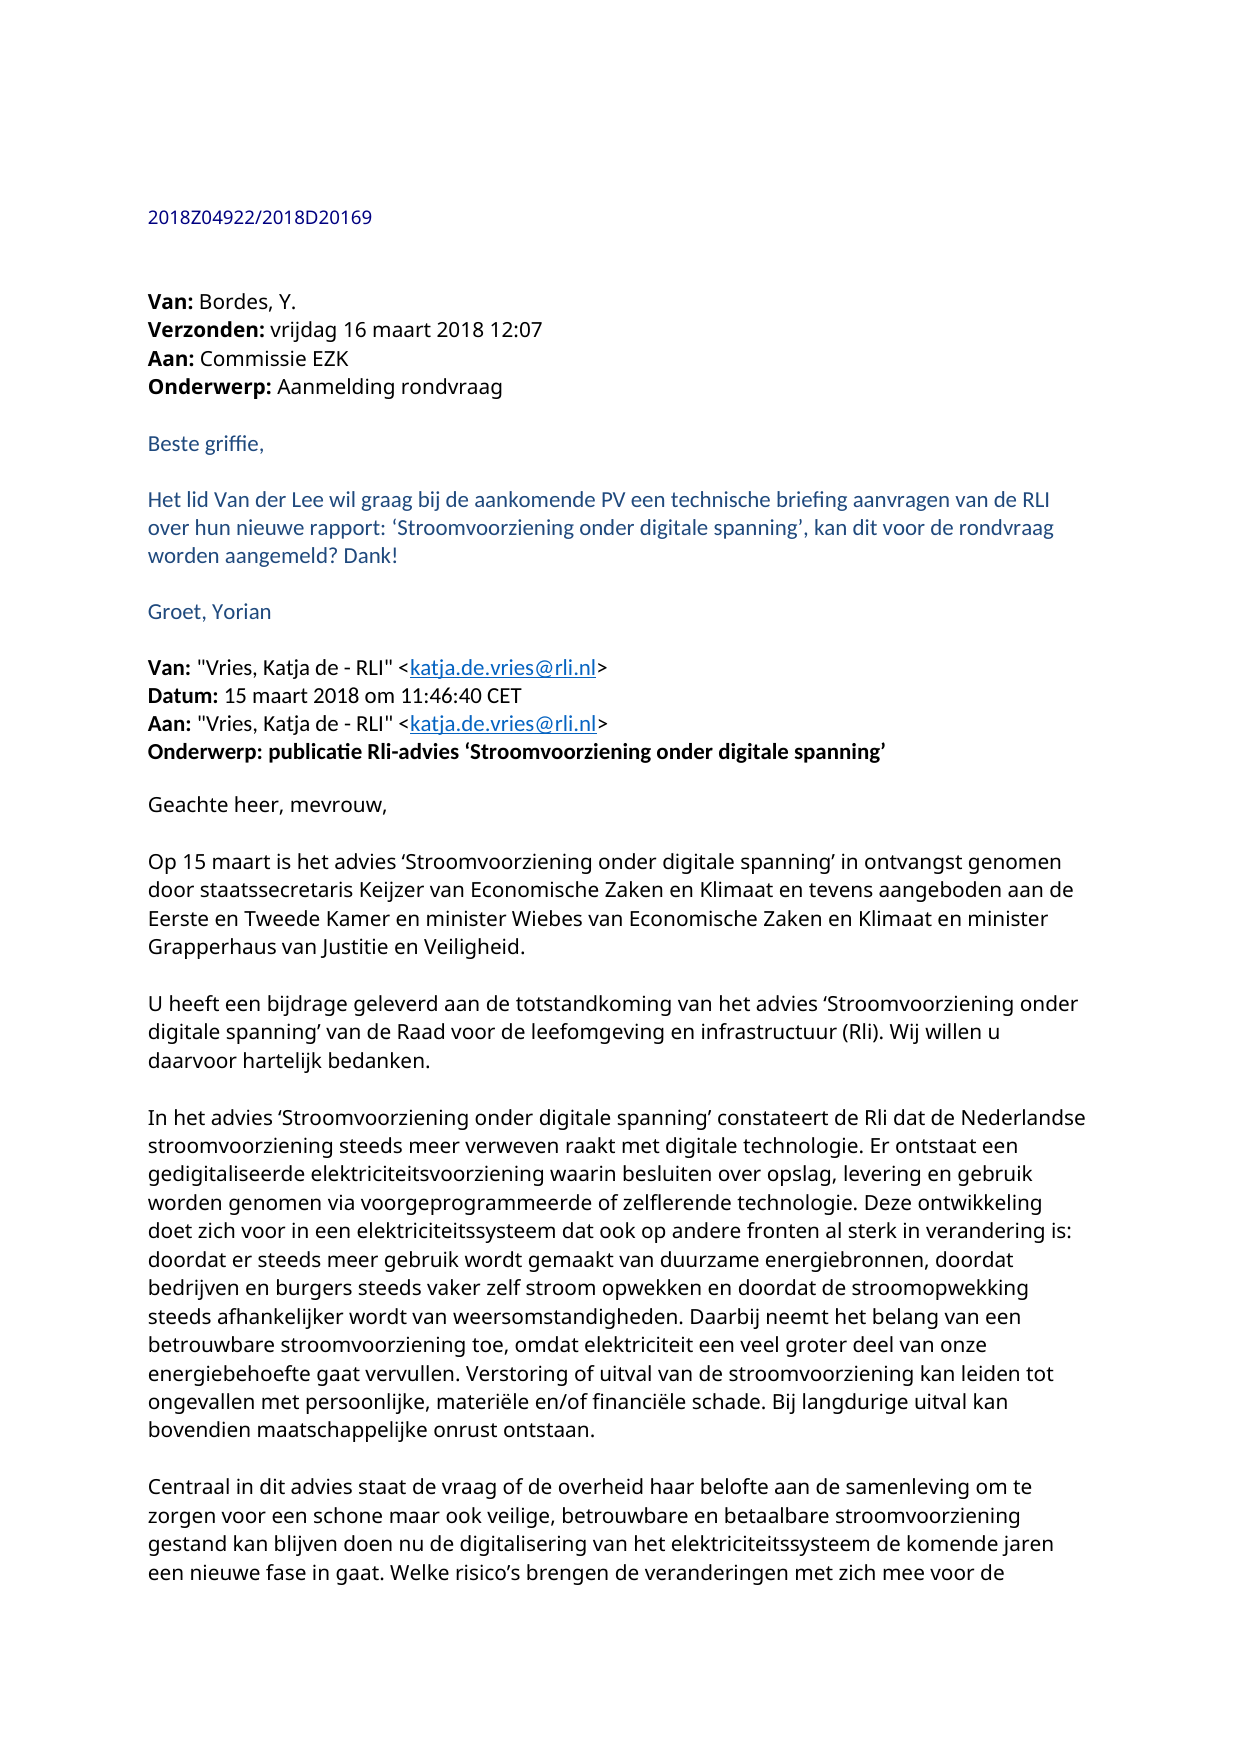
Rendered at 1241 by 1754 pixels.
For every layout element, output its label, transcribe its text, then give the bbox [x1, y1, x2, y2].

text Het lid Van der Lee wil graag bij de aankomende PV een technische briefing aanvragen van de RLI over hun nieuwe rapport: ‘Stroomvoorziening onder digitale spanning’, kan dit voor de rondvraag worden aangemeld? Dank! [148, 485, 1093, 569]
text 2018Z04922/2018D20169 [148, 204, 1093, 230]
text Van: Bordes, Y. Verzonden: vrijdag 16 maart 2018 12:07 Aan: Commissie EZK Onderwerp: Aanmelding rondvraag [148, 287, 1093, 401]
text In het advies ‘Stroomvoorziening onder digitale spanning’ constateert de Rli dat de Nederlandse stroomvoorziening steeds meer verweven raakt met digitale technologie. Er ontstaat een gedigitaliseerde elektriciteitsvoorziening waarin besluiten over opslag, levering en gebruik worden genomen via voorgeprogrammeerde of zelflerende technologie. Deze ontwikkeling doet zich voor in een elektriciteitssysteem dat ook op andere fronten al sterk in verandering is: doordat er steeds meer gebruik wordt gemaakt van duurzame energiebronnen, doordat bedrijven en burgers steeds vaker zelf stroom opwekken en doordat de stroomopwekking steeds afhankelijker wordt van weersomstandigheden. Daarbij neemt het belang van een betrouwbare stroomvoorziening toe, omdat elektriciteit een veel groter deel van onze energiebehoefte gaat vervullen. Verstoring of uitval van de stroomvoorziening kan leiden tot ongevallen met persoonlijke, materiële en/of financiële schade. Bij langdurige uitval kan bovendien maatschappelijke onrust ontstaan. [148, 1103, 1093, 1444]
text Beste griffie, [148, 429, 1093, 457]
text Op 15 maart is het advies ‘Stroomvoorziening onder digitale spanning’ in ontvangst genomen door staatssecretaris Keijzer van Economische Zaken en Klimaat en tevens aangeboden aan de Eerste en Tweede Kamer en minister Wiebes van Economische Zaken en Klimaat en minister Grapperhaus van Justitie en Veiligheid. [148, 847, 1093, 961]
text Van: "Vries, Katja de - RLI" <katja.de.vries@rli.nl> Datum: 15 maart 2018 om 11:46:40 CET Aan: "Vries, Katja de - RLI" <katja.de.vries@rli.nl> Onderwerp: publicatie Rli-advies ‘Stroomvoorziening onder digitale spanning’ [148, 653, 1093, 765]
text U heeft een bijdrage geleverd aan de totstandkoming van het advies ‘Stroomvoorziening onder digitale spanning’ van de Raad voor de leefomgeving en infrastructuur (Rli). Wij willen u daarvoor hartelijk bedanken. [148, 989, 1093, 1074]
text Geachte heer, mevrouw, [148, 790, 1093, 818]
text Groet, Yorian [148, 597, 1093, 625]
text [148, 1472, 1093, 1586]
